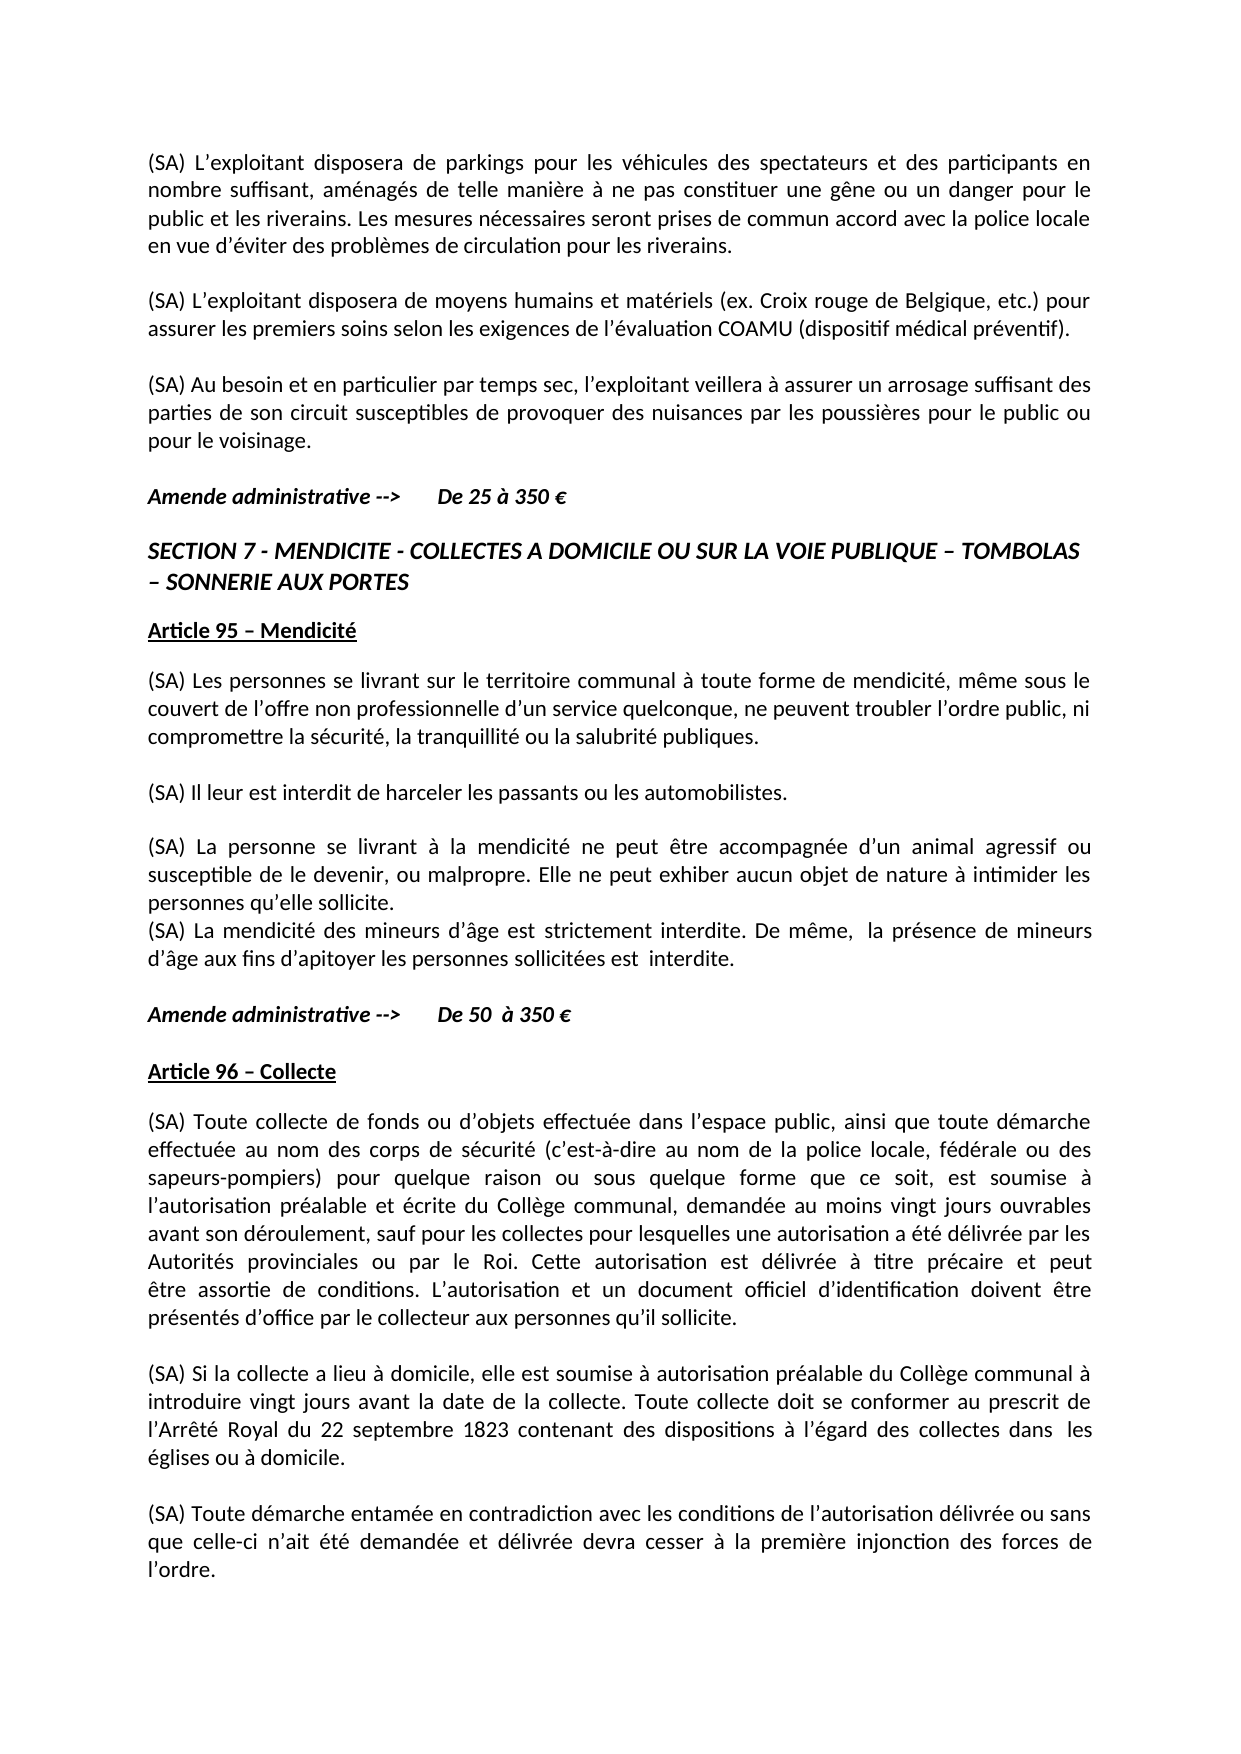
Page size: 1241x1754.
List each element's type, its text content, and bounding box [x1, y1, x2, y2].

text Amende administrative --> De 25 à 350 € [148, 482, 1093, 511]
text (SA) La mendicité des mineurs d’âge est strictement interdite. De même, la présence de mineurs d’âge aux fins d’apitoyer les personnes sollicitées est interdite. [148, 917, 1093, 973]
text (SA) Toute collecte de fonds ou d’objets effectuée dans l’espace public, ainsi que toute démarche effectuée au nom des corps de sécurité (c’est-à-dire au nom de la police locale, fédérale ou des sapeurs-pompiers) pour quelque raison ou sous quelque forme que ce soit, est soumise à l’autorisation préalable et écrite du Collège communal, demandée au moins vingt jours ouvrables avant son déroulement, sauf pour les collectes pour lesquelles une autorisation a été délivrée par les Autorités provinciales ou par le Roi. Cette autorisation est délivrée à titre précaire et peut être assortie de conditions. L’autorisation et un document officiel d’identification doivent être présentés d’office par le collecteur aux personnes qu’il sollicite. [148, 1107, 1093, 1331]
subtitle SECTION 7 - MENDICITE - COLLECTES A DOMICILE OU SUR LA VOIE PUBLIQUE – TOMBOLAS – SONNERIE AUX PORTES [148, 535, 1093, 596]
subtitle Article 96 – Collecte [148, 1057, 1093, 1085]
text Amende administrative --> De 50 à 350 € [148, 1001, 1093, 1029]
text (SA) Si la collecte a lieu à domicile, elle est soumise à autorisation préalable du Collège communal à introduire vingt jours avant la date de la collecte. Toute collecte doit se conformer au prescrit de l’Arrêté Royal du 22 septembre 1823 contenant des dispositions à l’égard des collectes dans les églises ou à domicile. [148, 1359, 1093, 1471]
text (SA) La personne se livrant à la mendicité ne peut être accompagnée d’un animal agressif ou susceptible de le devenir, ou malpropre. Elle ne peut exhiber aucun objet de nature à intimider les personnes qu’elle sollicite. [148, 832, 1093, 917]
subtitle Article 95 – Mendicité [148, 616, 1093, 644]
text (SA) L’exploitant disposera de moyens humains et matériels (ex. Croix rouge de Belgique, etc.) pour assurer les premiers soins selon les exigences de l’évaluation COAMU (dispositif médical préventif). [148, 286, 1093, 342]
text (SA) L’exploitant disposera de parkings pour les véhicules des spectateurs et des participants en nombre suffisant, aménagés de telle manière à ne pas constituer une gêne ou un danger pour le public et les riverains. Les mesures nécessaires seront prises de commun accord avec la police locale en vue d’éviter des problèmes de circulation pour les riverains. [148, 148, 1093, 260]
text (SA) Toute démarche entamée en contradiction avec les conditions de l’autorisation délivrée ou sans que celle-ci n’ait été demandée et délivrée devra cesser à la première injonction des forces de l’ordre. [148, 1499, 1093, 1583]
text (SA) Les personnes se livrant sur le territoire communal à toute forme de mendicité, même sous le couvert de l’offre non professionnelle d’un service quelconque, ne peuvent troubler l’ordre public, ni compromettre la sécurité, la tranquillité ou la salubrité publiques. [148, 666, 1093, 750]
text (SA) Au besoin et en particulier par temps sec, l’exploitant veillera à assurer un arrosage suffisant des parties de son circuit susceptibles de provoquer des nuisances par les poussières pour le public ou pour le voisinage. [148, 370, 1093, 454]
text (SA) Il leur est interdit de harceler les passants ou les automobilistes. [148, 778, 1093, 806]
